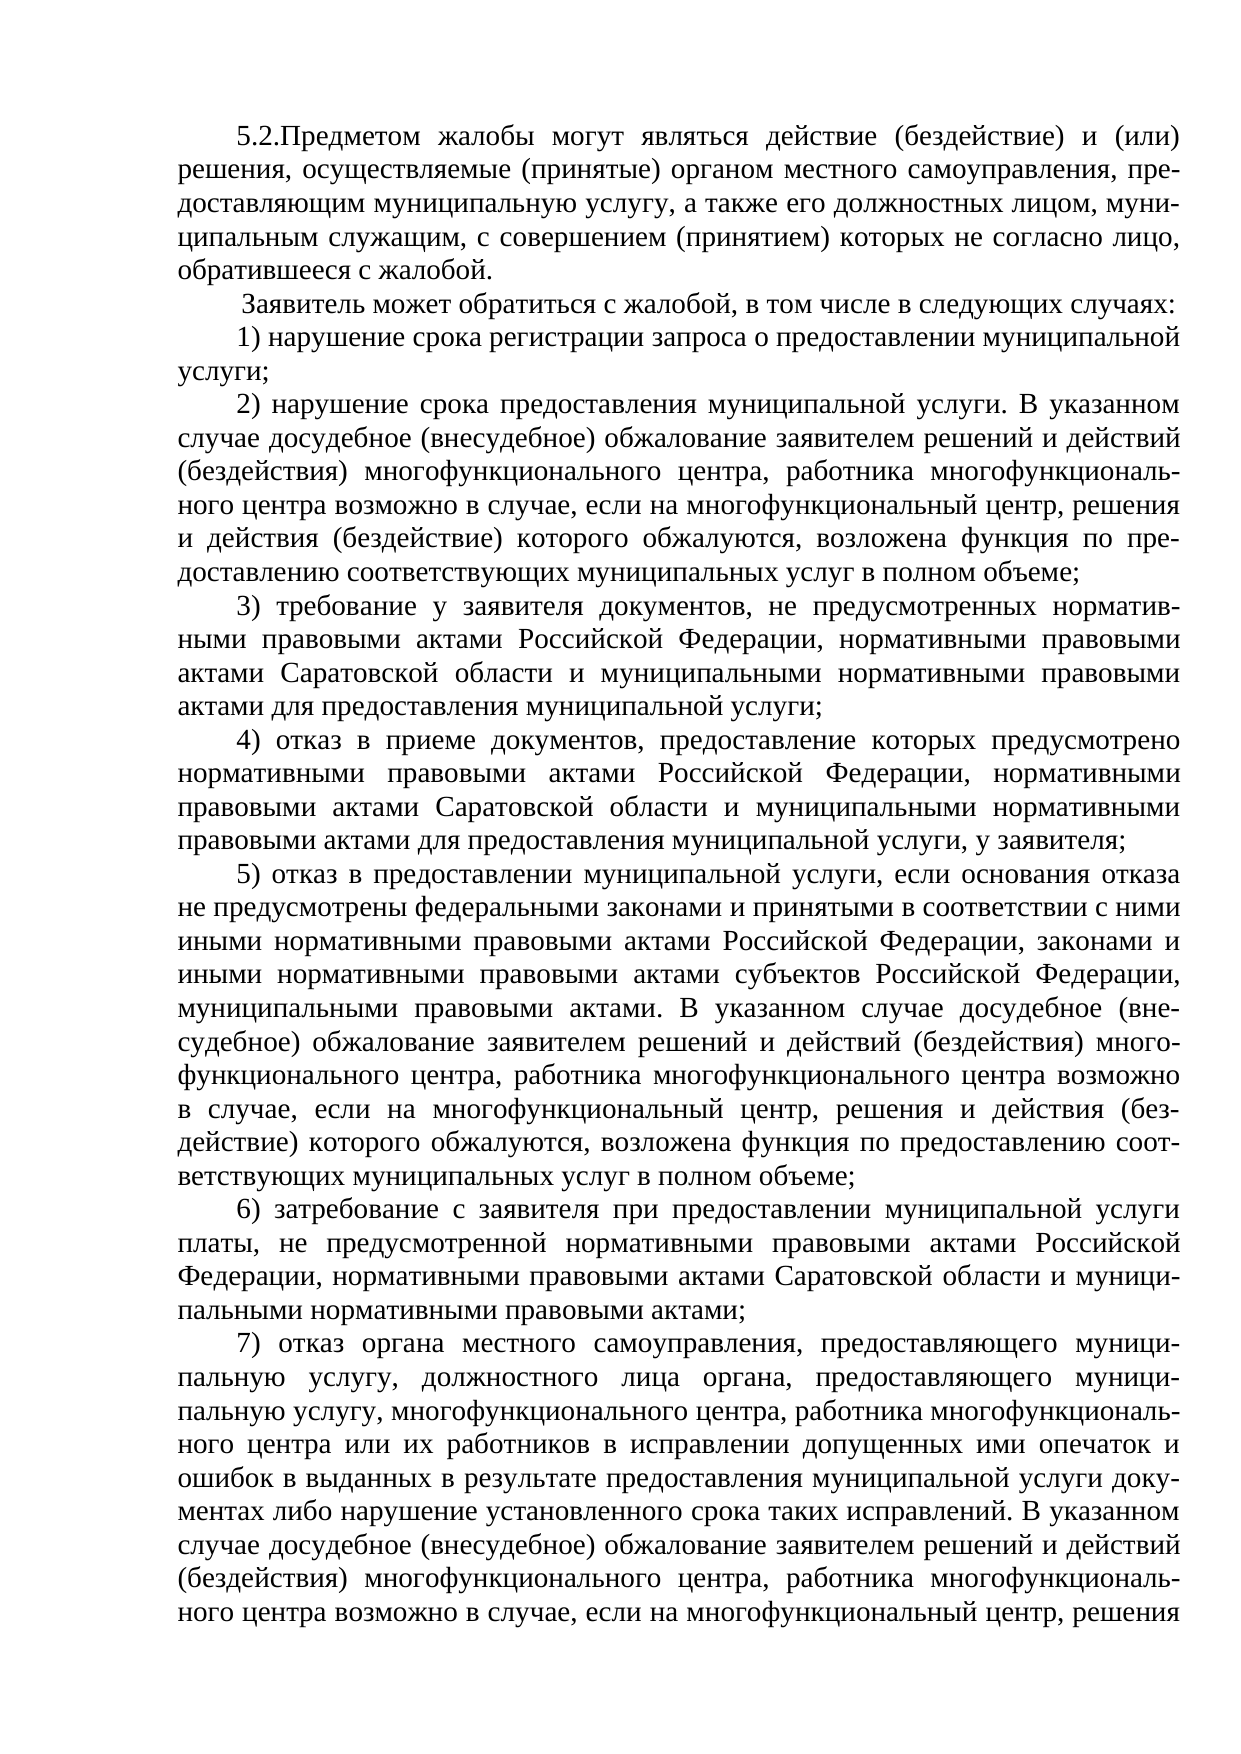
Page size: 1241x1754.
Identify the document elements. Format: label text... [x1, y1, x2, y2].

text 3) требование у заявителя документов, не предусмотренных норматив-ными правовыми актами Российской Федерации, нормативными правовыми актами Саратовской области и муниципальными нормативными правовыми актами для предоставления муниципальной услуги; [177, 588, 1181, 722]
text 1) нарушение срока регистрации запроса о предоставлении муниципальной услуги; [177, 319, 1181, 386]
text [177, 1326, 1181, 1627]
text 6) затребование с заявителя при предоставлении муниципальной услуги платы, не предусмотренной нормативными правовыми актами Российской Федерации, нормативными правовыми актами Саратовской области и муници-пальными нормативными правовыми актами; [177, 1191, 1181, 1326]
text 2) нарушение срока предоставления муниципальной услуги. В указанном случае досудебное (внесудебное) обжалование заявителем решений и действий (бездействия) многофункционального центра, работника многофункциональ-ного центра возможно в случае, если на многофункциональный центр, решения и действия (бездействие) которого обжалуются, возложена функция по пре-доставлению соответствующих муниципальных услуг в полном объеме; [177, 386, 1181, 588]
text 4) отказ в приеме документов, предоставление которых предусмотрено нормативными правовыми актами Российской Федерации, нормативными правовыми актами Саратовской области и муниципальными нормативными правовыми актами для предоставления муниципальной услуги, у заявителя; [177, 722, 1181, 856]
text 5.2.Предметом жалобы могут являться действие (бездействие) и (или) решения, осуществляемые (принятые) органом местного самоуправления, пре-доставляющим муниципальную услугу, а также его должностных лицом, муни-ципальным служащим, с совершением (принятием) которых не согласно лицо, обратившееся с жалобой. [177, 118, 1181, 286]
text 5) отказ в предоставлении муниципальной услуги, если основания отказа не предусмотрены федеральными законами и принятыми в соответствии с ними иными нормативными правовыми актами Российской Федерации, законами и иными нормативными правовыми актами субъектов Российской Федерации, муниципальными правовыми актами. В указанном случае досудебное (вне-судебное) обжалование заявителем решений и действий (бездействия) много-функционального центра, работника многофункционального центра возможно в случае, если на многофункциональный центр, решения и действия (без-действие) которого обжалуются, возложена функция по предоставлению соот-ветствующих муниципальных услуг в полном объеме; [177, 856, 1181, 1191]
text Заявитель может обратиться с жалобой, в том числе в следующих случаях: [177, 286, 1181, 319]
